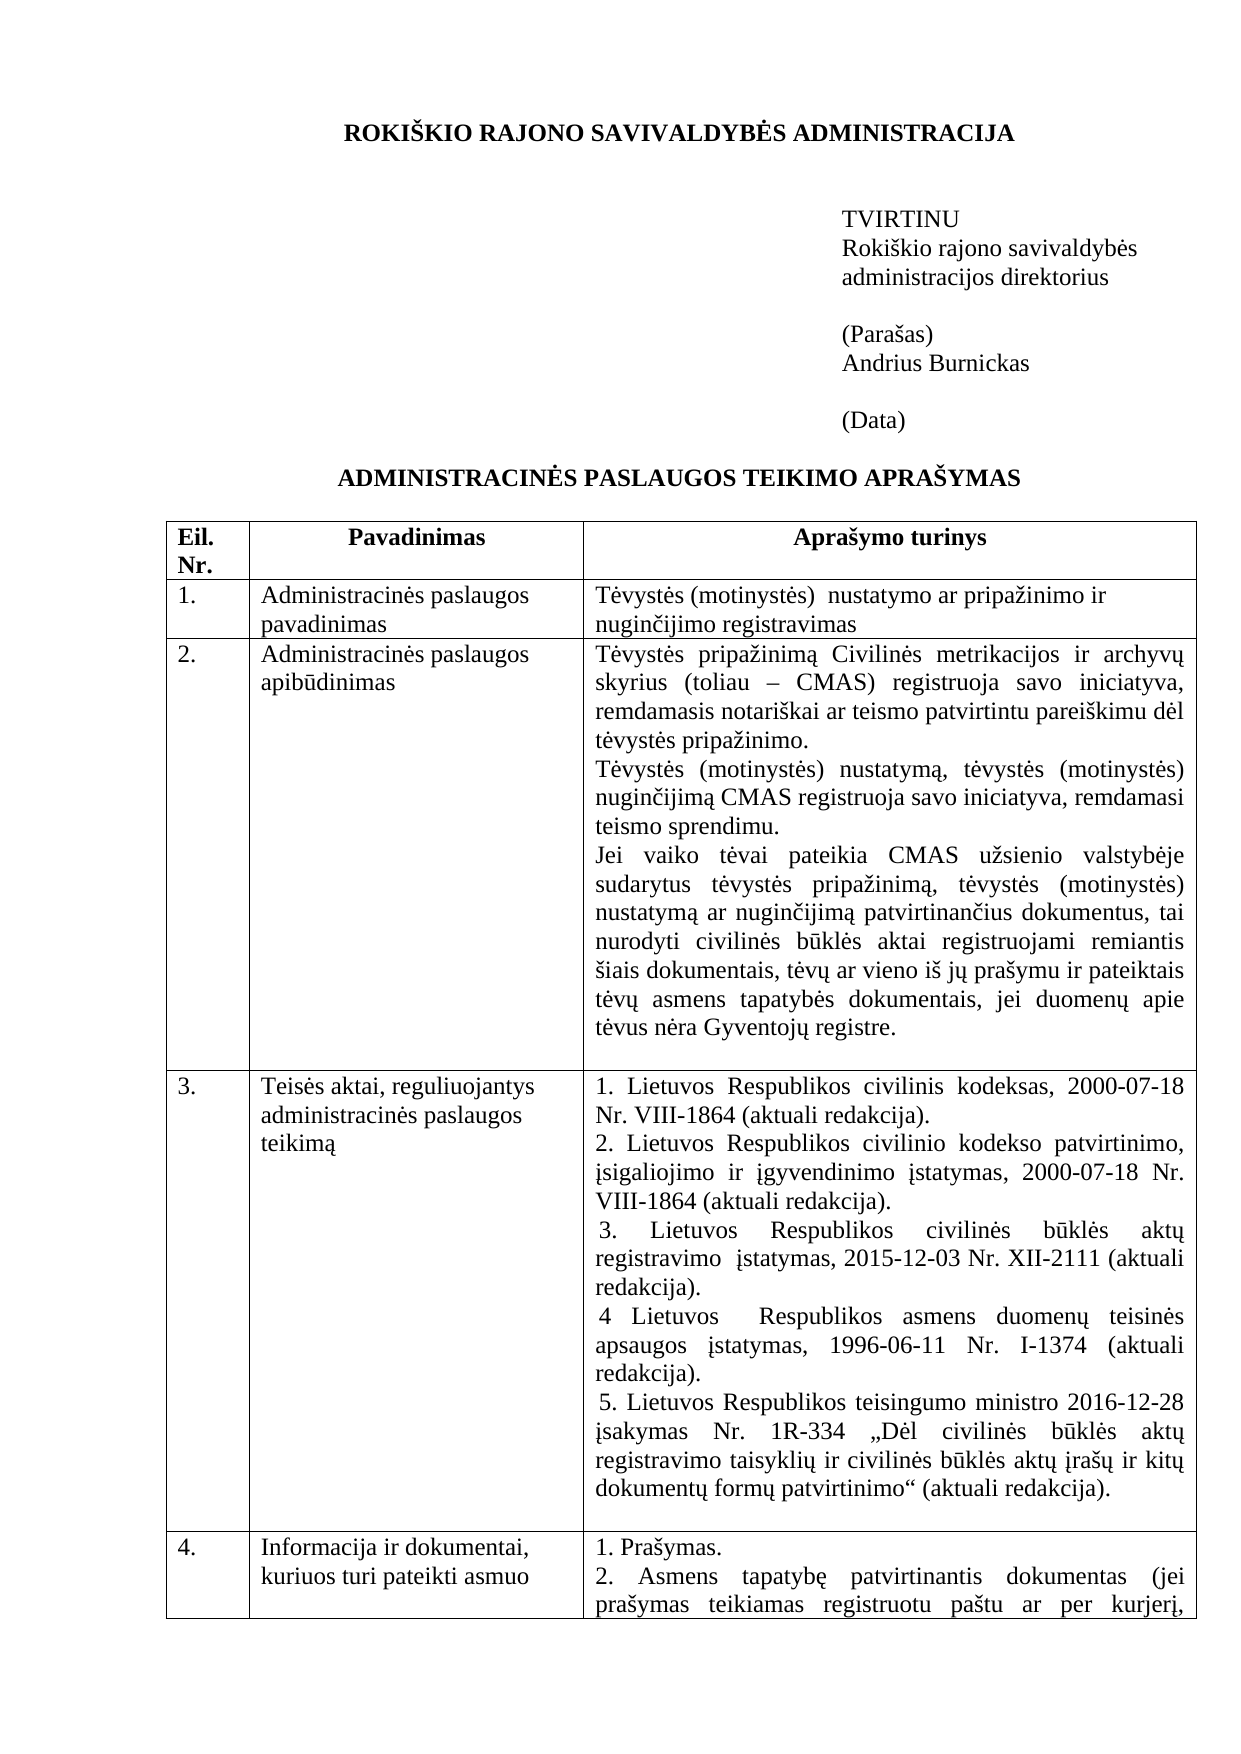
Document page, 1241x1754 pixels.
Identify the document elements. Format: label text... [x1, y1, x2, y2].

text (Data) [177, 406, 1181, 434]
table_cell 1. Lietuvos Respublikos civilinis kodeksas, 2000-07-18 Nr. VIII-1864 (aktuali redakcija). 2. Lietuvos Respublikos civilinio kodekso patvirtinimo, įsigaliojimo ir įgyvendinimo įstatymas, 2000-07-18 Nr. VIII-1864 (aktuali redakcija). 3. Lietuvos Respublikos civilinės būklės aktų registravimo įstatymas, 2015-12-03 Nr. XII-2111 (aktuali redakcija). 4 Lietuvos Respublikos asmens duomenų teisinės apsaugos įstatymas, 1996-06-11 Nr. I-1374 (aktuali redakcija). 5. Lietuvos Respublikos teisingumo ministro 2016-12-28 įsakymas Nr. 1R-334 „Dėl civilinės būklės aktų registravimo taisyklių ir civilinės būklės aktų įrašų ir kitų dokumentų formų patvirtinimo“ (aktuali redakcija). [584, 1071, 1196, 1531]
table_cell Teisės aktai, reguliuojantys administracinės paslaugos teikimą [250, 1071, 583, 1531]
text Andrius Burnickas [842, 348, 1181, 377]
table_cell 3. [167, 1071, 249, 1531]
table_cell Administracinės paslaugos pavadinimas [250, 580, 583, 638]
table_cell Tėvystės (motinystės) nustatymo ar pripažinimo ir nuginčijimo registravimas [584, 580, 1196, 638]
table_cell Tėvystės pripažinimą Civilinės metrikacijos ir archyvų skyrius (toliau – CMAS) registruoja savo iniciatyva, remdamasis notariškai ar teismo patvirtintu pareiškimu dėl tėvystės pripažinimo. Tėvystės (motinystės) nustatymą, tėvystės (motinystės) nuginčijimą CMAS registruoja savo iniciatyva, remdamasi teismo sprendimu. Jei vaiko tėvai pateikia CMAS užsienio valstybėje sudarytus tėvystės pripažinimą, tėvystės (motinystės) nustatymą ar nuginčijimą patvirtinančius dokumentus, tai nurodyti civilinės būklės aktai registruojami remiantis šiais dokumentais, tėvų ar vieno iš jų prašymu ir pateiktais tėvų asmens tapatybės dokumentais, jei duomenų apie tėvus nėra Gyventojų registre. [584, 639, 1196, 1070]
text TVIRTINU [842, 204, 1181, 233]
table_header Pavadinimas [250, 522, 583, 579]
text ADMINISTRACINĖS PASLAUGOS TEIKIMO APRAŠYMAS [177, 463, 1181, 492]
table_header Eil. Nr. [167, 522, 249, 579]
table_cell 2. [167, 639, 249, 1070]
table_cell 4. [167, 1532, 249, 1618]
text (Parašas) [842, 319, 1181, 348]
text ROKIŠKIO RAJONO SAVIVALDYBĖS ADMINISTRACIJA [177, 118, 1181, 147]
text Rokiškio rajono savivaldybės administracijos direktorius [842, 233, 1181, 291]
table_cell 1. [167, 580, 249, 638]
table_header Aprašymo turinys [584, 522, 1196, 579]
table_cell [584, 1532, 1196, 1618]
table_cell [250, 1532, 583, 1618]
table_cell Administracinės paslaugos apibūdinimas [250, 639, 583, 1070]
